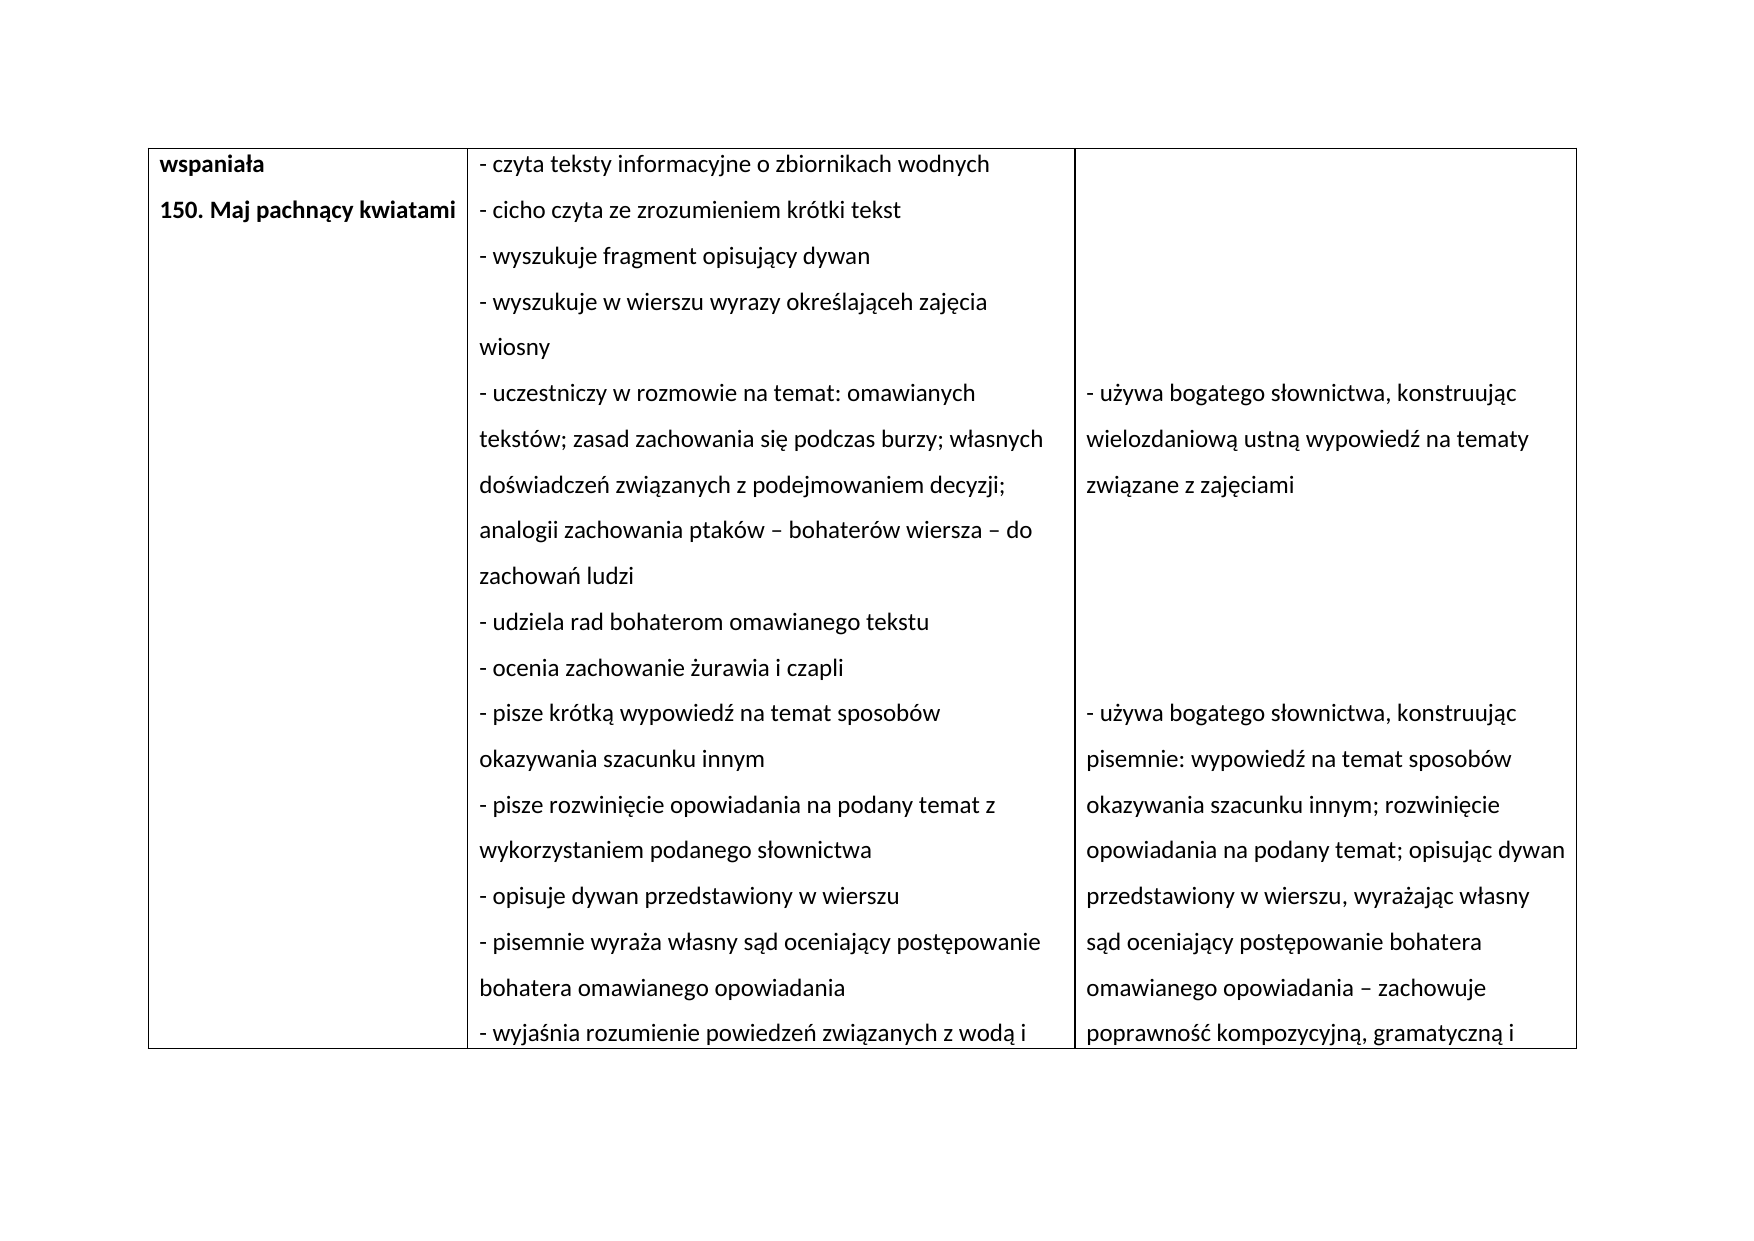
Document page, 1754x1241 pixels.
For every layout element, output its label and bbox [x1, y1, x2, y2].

table_cell [149, 149, 467, 1048]
table_cell [468, 149, 1074, 1048]
table_cell [1076, 149, 1576, 1048]
